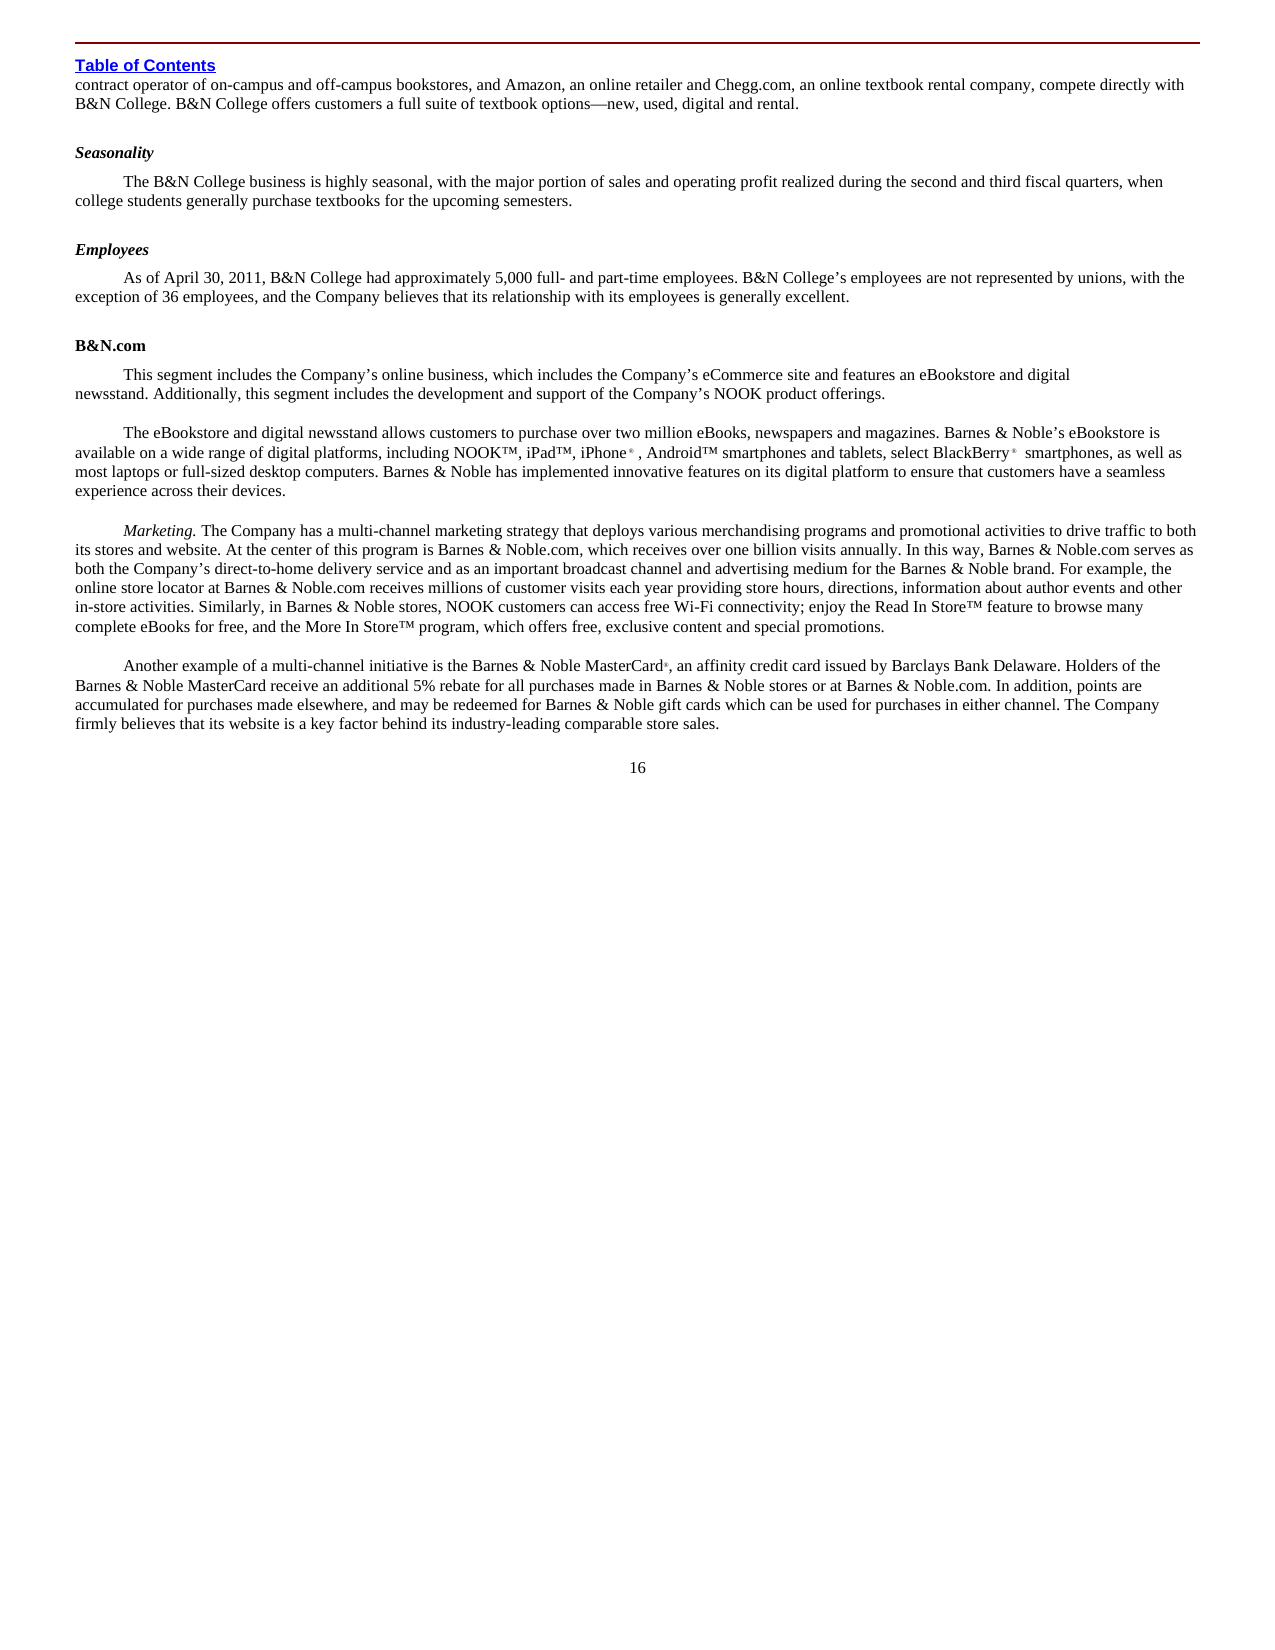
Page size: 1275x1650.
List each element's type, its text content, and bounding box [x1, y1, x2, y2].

text B&N.com [75, 336, 1200, 355]
text Table of Contents [75, 56, 1200, 75]
text The B&N College business is highly seasonal, with the major portion of sales and operating profit realized during the second and third fiscal quarters, when college students generally purchase textbooks for the upcoming semesters. [75, 171, 1200, 210]
text Seasonality [75, 143, 1200, 162]
text This segment includes the Company’s online business, which includes the Company’s eCommerce site and features an eBookstore and digital newsstand. Additionally, this segment includes the development and support of the Company’s NOOK product offerings. [75, 364, 1200, 403]
text The eBookstore and digital newsstand allows customers to purchase over two million eBooks, newspapers and magazines. Barnes & Noble’s eBookstore is available on a wide range of digital platforms, including NOOK™, iPad™, iPhone ® , Android™ smartphones and tablets, select BlackBerry ® smartphones, as well as most laptops or full-sized desktop computers. Barnes & Noble has implemented innovative features on its digital platform to ensure that customers have a seamless experience across their devices. [75, 423, 1200, 500]
text Employees [75, 239, 1200, 259]
text contract operator of on-campus and off-campus bookstores, and Amazon, an online retailer and Chegg.com, an online textbook rental company, compete directly with B&N College. B&N College offers customers a full suite of textbook options—new, used, digital and rental. [75, 75, 1200, 113]
text Marketing. The Company has a multi-channel marketing strategy that deploys various merchandising programs and promotional activities to drive traffic to both its stores and website. At the center of this program is Barnes & Noble.com, which receives over one billion visits annually. In this way, Barnes & Noble.com serves as both the Company’s direct-to-home delivery service and as an important broadcast channel and advertising medium for the Barnes & Noble brand. For example, the online store locator at Barnes & Noble.com receives millions of customer visits each year providing store hours, directions, information about author events and other in-store activities. Similarly, in Barnes & Noble stores, NOOK customers can access free Wi-Fi connectivity; enjoy the Read In Store™ feature to browse many complete eBooks for free, and the More In Store™ program, which offers free, exclusive content and special promotions. [75, 521, 1200, 636]
text As of April 30, 2011, B&N College had approximately 5,000 full- and part-time employees. B&N College’s employees are not represented by unions, with the exception of 36 employees, and the Company believes that its relationship with its employees is generally excellent. [75, 268, 1200, 306]
text 16 [75, 758, 1200, 777]
text Another example of a multi-channel initiative is the Barnes & Noble MasterCard®, an affinity credit card issued by Barclays Bank Delaware. Holders of the Barnes & Noble MasterCard receive an additional 5% rebate for all purchases made in Barnes & Noble stores or at Barnes & Noble.com. In addition, points are accumulated for purchases made elsewhere, and may be redeemed for Barnes & Noble gift cards which can be used for purchases in either channel. The Company firmly believes that its website is a key factor behind its industry-leading comparable store sales. [75, 656, 1200, 733]
